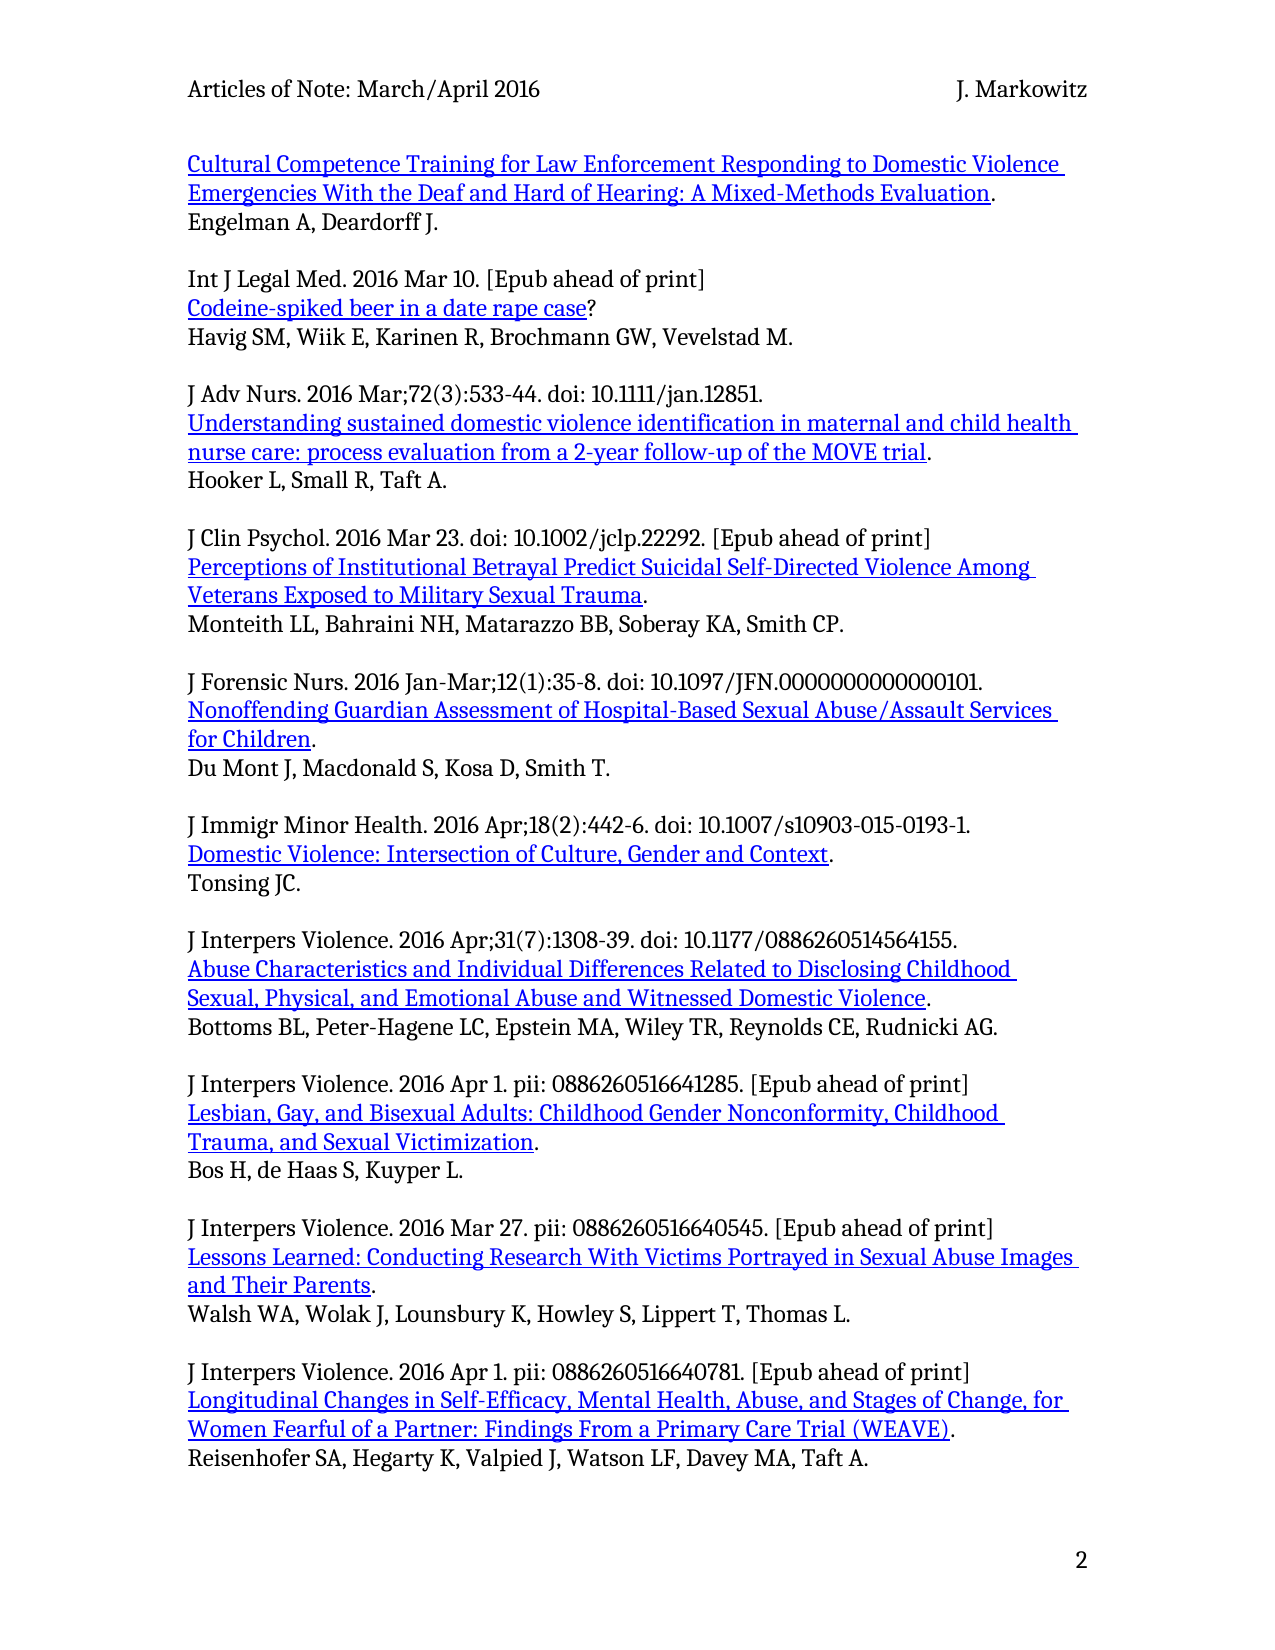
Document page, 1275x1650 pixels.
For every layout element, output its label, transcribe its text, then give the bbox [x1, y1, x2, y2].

text Reisenhofer SA, Hegarty K, Valpied J, Watson LF, Davey MA, Taft A. [187, 1444, 1087, 1472]
text J Immigr Minor Health. 2016 Apr;18(2):442-6. doi: 10.1007/s10903-015-0193-1. [187, 811, 1087, 840]
text Lesbian, Gay, and Bisexual Adults: Childhood Gender Nonconformity, Childhood Trauma, and Sexual Victimization. [187, 1099, 1087, 1156]
text J Interpers Violence. 2016 Apr 1. pii: 0886260516640781. [Epub ahead of print] [187, 1357, 1087, 1386]
text Understanding sustained domestic violence identification in maternal and child health nurse care: process evaluation from a 2-year follow-up of the MOVE trial. [187, 409, 1087, 466]
text Cultural Competence Training for Law Enforcement Responding to Domestic Violence Emergencies With the Deaf and Hard of Hearing: A Mixed-Methods Evaluation. [187, 150, 1087, 207]
text J Interpers Violence. 2016 Apr;31(7):1308-39. doi: 10.1177/0886260514564155. [187, 926, 1087, 955]
text J Interpers Violence. 2016 Apr 1. pii: 0886260516641285. [Epub ahead of print] [187, 1070, 1087, 1099]
text J Interpers Violence. 2016 Mar 27. pii: 0886260516640545. [Epub ahead of print] [187, 1214, 1087, 1242]
text Abuse Characteristics and Individual Differences Related to Disclosing Childhood Sexual, Physical, and Emotional Abuse and Witnessed Domestic Violence. [187, 955, 1087, 1012]
text Havig SM, Wiik E, Karinen R, Brochmann GW, Vevelstad M. [187, 322, 1087, 351]
text Hooker L, Small R, Taft A. [187, 466, 1087, 495]
text Codeine-spiked beer in a date rape case? [187, 294, 1087, 322]
text Du Mont J, Macdonald S, Kosa D, Smith T. [187, 754, 1087, 782]
text Monteith LL, Bahraini NH, Matarazzo BB, Soberay KA, Smith CP. [187, 610, 1087, 639]
text Domestic Violence: Intersection of Culture, Gender and Context. [187, 840, 1087, 869]
text Bos H, de Haas S, Kuyper L. [187, 1156, 1087, 1185]
text J Forensic Nurs. 2016 Jan-Mar;12(1):35-8. doi: 10.1097/JFN.0000000000000101. [187, 667, 1087, 696]
text Walsh WA, Wolak J, Lounsbury K, Howley S, Lippert T, Thomas L. [187, 1300, 1087, 1329]
text Longitudinal Changes in Self-Efficacy, Mental Health, Abuse, and Stages of Change, for Women Fearful of a Partner: Findings From a Primary Care Trial (WEAVE). [187, 1386, 1087, 1444]
text Bottoms BL, Peter-Hagene LC, Epstein MA, Wiley TR, Reynolds CE, Rudnicki AG. [187, 1012, 1087, 1041]
text J Adv Nurs. 2016 Mar;72(3):533-44. doi: 10.1111/jan.12851. [187, 380, 1087, 409]
text Tonsing JC. [187, 869, 1087, 897]
text Nonoffending Guardian Assessment of Hospital-Based Sexual Abuse/Assault Services for Children. [187, 696, 1087, 754]
text Int J Legal Med. 2016 Mar 10. [Epub ahead of print] [187, 265, 1087, 294]
text Lessons Learned: Conducting Research With Victims Portrayed in Sexual Abuse Images and Their Parents. [187, 1242, 1087, 1300]
text Engelman A, Deardorff J. [187, 207, 1087, 236]
text Perceptions of Institutional Betrayal Predict Suicidal Self-Directed Violence Among Veterans Exposed to Military Sexual Trauma. [187, 552, 1087, 610]
text J Clin Psychol. 2016 Mar 23. doi: 10.1002/jclp.22292. [Epub ahead of print] [187, 524, 1087, 552]
